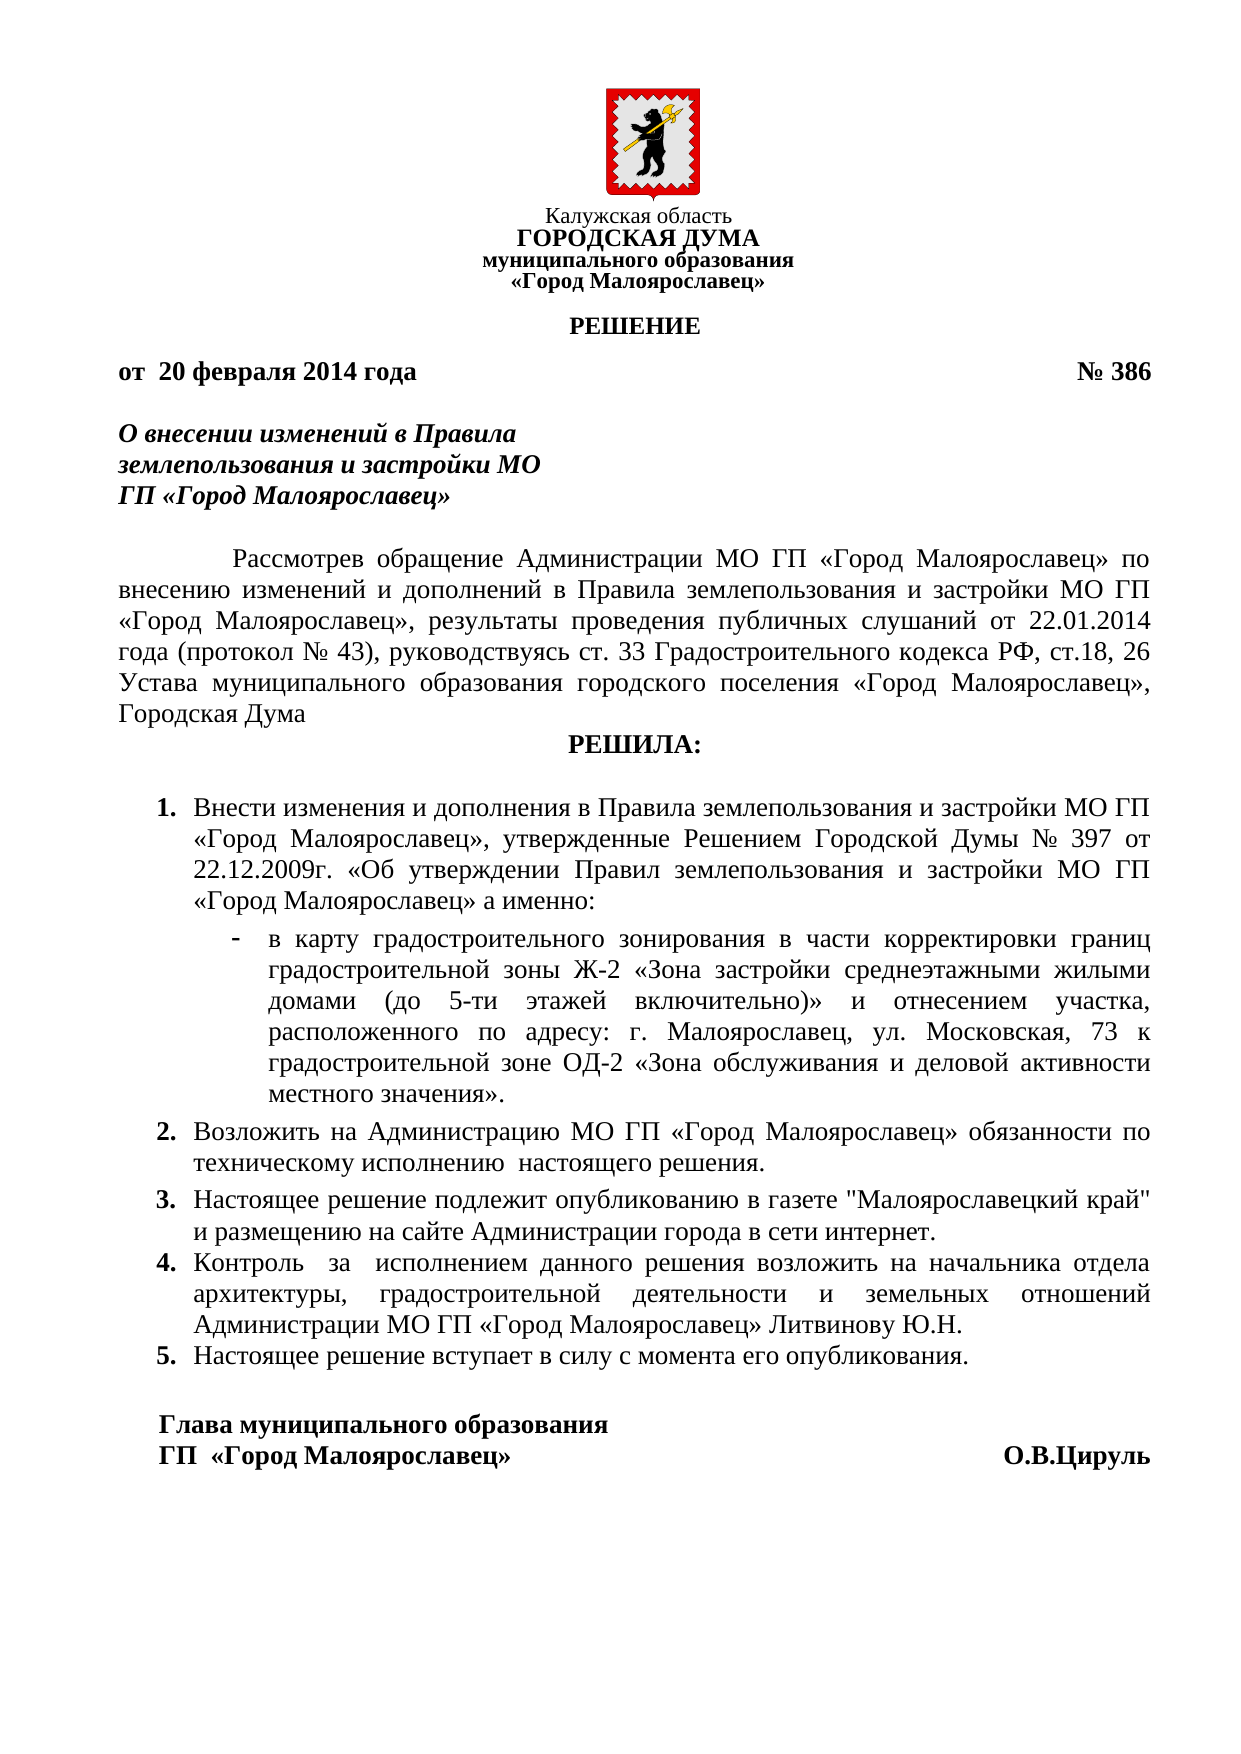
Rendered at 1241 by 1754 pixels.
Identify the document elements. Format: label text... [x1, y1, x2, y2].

list в карту градостроительного зонирования в части корректировки границ градостроительной зоны Ж-2 «Зона застройки среднеэтажными жилыми домами (до 5-ти этажей включительно)» и отнесением участка, расположенного по адресу: г. Малоярославец, ул. Московская, 73 к градостроительной зоне ОД-2 «Зона обслуживания и деловой активности местного значения». [231, 922, 1152, 1109]
subtitle землепользования и застройки МО [118, 448, 1152, 479]
text ГП «Город Малоярославец» О.В.Цируль [118, 1439, 1152, 1470]
subtitle ГП «Город Малоярославец» [118, 479, 1152, 511]
text от 20 февраля 2014 года № 386 [118, 355, 1152, 386]
text РЕШИЛА: [118, 728, 1152, 760]
table_header [428, 89, 842, 207]
list Внести изменения и дополнения в Правила землепользования и застройки МО ГП «Город Малоярославец», утвержденные Решением Городской Думы № 397 от 22.12.2009г. «Об утверждении Правил землепользования и застройки МО ГП «Город Малоярославец» а именно: [156, 791, 1152, 915]
list Контроль за исполнением данного решения возложить на начальника отдела архитектуры, градостроительной деятельности и земельных отношений Администрации МО ГП «Город Малоярославец» Литвинову Ю.Н. [156, 1246, 1152, 1339]
list Настоящее решение вступает в силу с момента его опубликования. [156, 1339, 1152, 1370]
list Возложить на Администрацию МО ГП «Город Малоярославец» обязанности по техническому исполнению настоящего решения. [156, 1115, 1152, 1177]
text О внесении изменений в Правила [118, 417, 1152, 448]
list Настоящее решение подлежит опубликованию в газете "Малоярославецкий край" и размещению на сайте Администрации города в сети интернет. [156, 1183, 1152, 1246]
table_cell Калужская область ГОРОДСКАЯ ДУМА муниципального образования «Город Малоярославец» РЕШЕНИЕ [428, 207, 842, 355]
text Рассмотрев обращение Администрации МО ГП «Город Малоярославец» по внесению изменений и дополнений в Правила землепользования и застройки МО ГП «Город Малоярославец», результаты проведения публичных слушаний от 22.01.2014 года (протокол № 43), руководствуясь ст. 33 Градостроительного кодекса РФ, ст.18, 26 Устава муниципального образования городского поселения «Город Малоярославец», Городская Дума [118, 542, 1152, 728]
text Глава муниципального образования [118, 1408, 1152, 1439]
